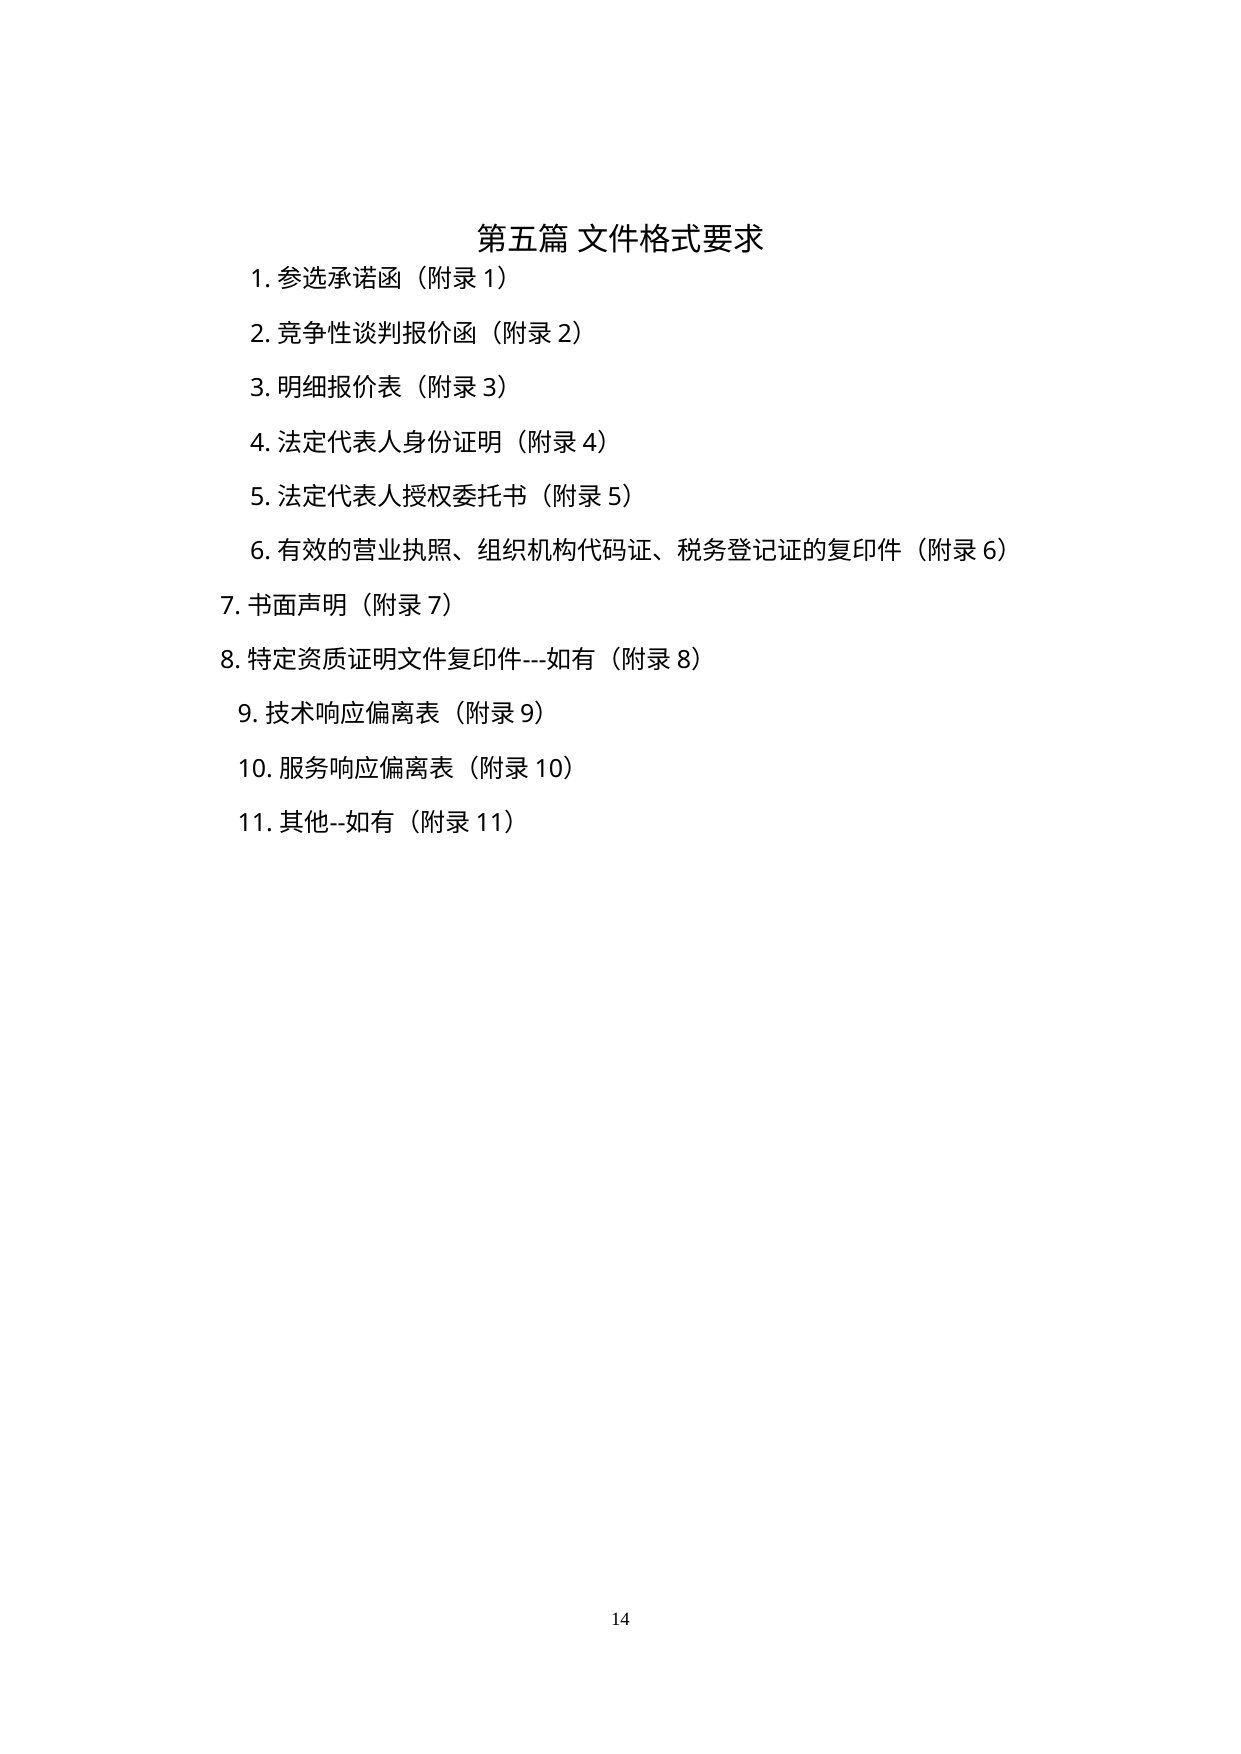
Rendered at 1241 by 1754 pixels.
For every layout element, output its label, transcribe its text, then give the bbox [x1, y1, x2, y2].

text 5. 法定代表人授权委托书（附录5） [187, 476, 1061, 513]
text 2. 竞争性谈判报价函（附录2） [187, 313, 1061, 349]
text 10. 服务响应偏离表（附录10） [187, 748, 1061, 784]
text 8. 特定资质证明文件复印件---如有（附录8） [187, 639, 1061, 676]
subtitle 第五篇 文件格式要求 [187, 214, 1053, 259]
text 7. 书面声明（附录7） [187, 585, 1061, 621]
text 3. 明细报价表（附录3） [187, 368, 1061, 404]
text 9. 技术响应偏离表（附录9） [187, 694, 1061, 730]
text 6. 有效的营业执照、组织机构代码证、税务登记证的复印件（附录6） [187, 531, 1061, 567]
text 4. 法定代表人身份证明（附录4） [187, 422, 1061, 458]
text 11. 其他--如有（附录11） [187, 803, 1061, 839]
text 1. 参选承诺函（附录1） [187, 259, 1061, 295]
